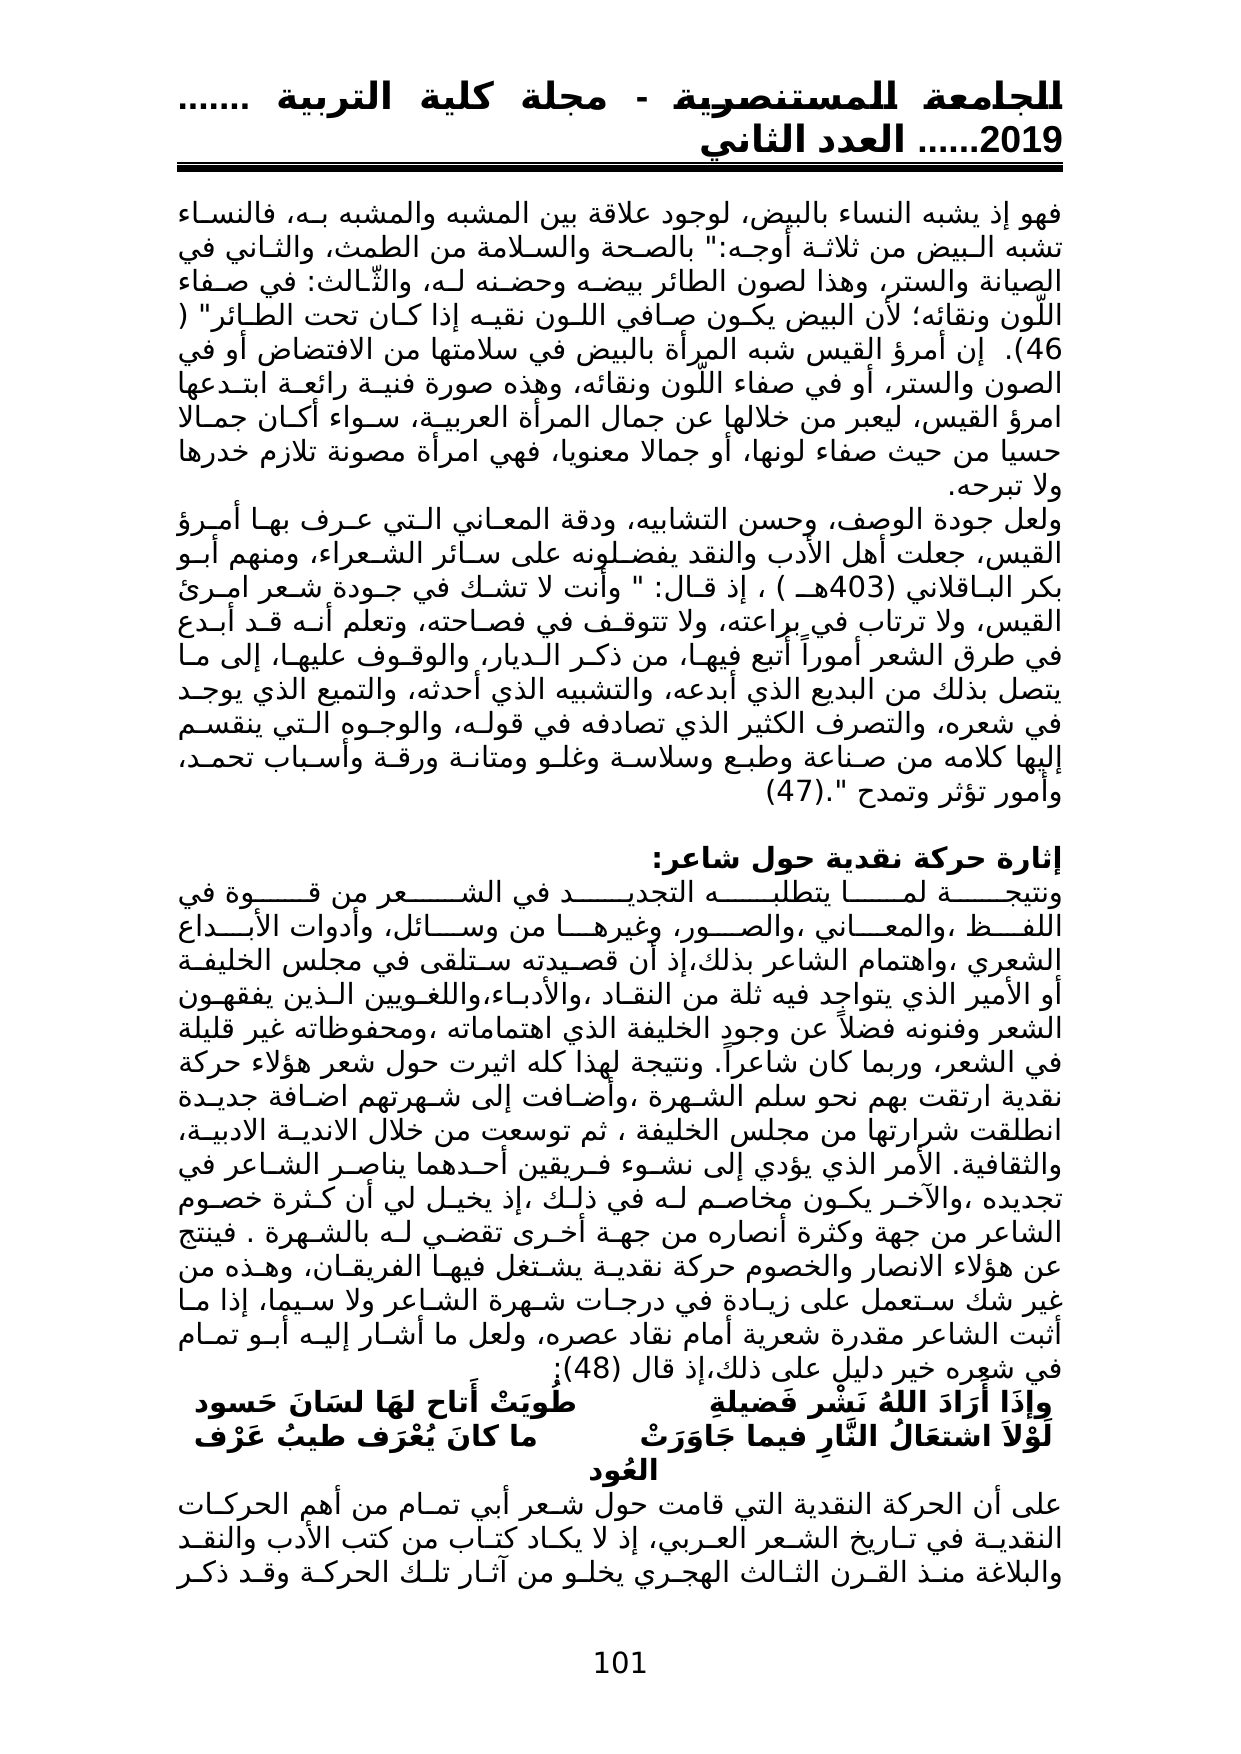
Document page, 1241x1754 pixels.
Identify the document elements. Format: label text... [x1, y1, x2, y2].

list لَوْلاَ اشتعَالُ النَّارِ فيما جَاوَرَتْ ما كانَ يُعْرَف طيبُ عَرْف العُود [177, 1419, 1070, 1487]
list إثارة حركة نقدية حول شاعر: [177, 842, 1063, 876]
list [177, 197, 1063, 502]
list ونتيجة لما يتطلبه التجديد في الشعر من قوة في اللفظ ،والمعاني ،والصور، وغيرها من وسائل، وأدوات الأبداع الشعري ،واهتمام الشاعر بذلك،إذ أن قصيدته ستلقى في مجلس الخليفة أو الأمير الذي يتواجد فيه ثلة من النقاد ،والأدباء،واللغويين الذين يفقهون الشعر وفنونه فضلاً عن وجود الخليفة الذي اهتماماته ،ومحفوظاته غير قليلة في الشعر، وربما كان شاعراً. ونتيجة لهذا كله اثيرت حول شعر هؤلاء حركة نقدية ارتقت بهم نحو سلم الشهرة ،وأضافت إلى شهرتهم اضافة جديدة انطلقت شرارتها من مجلس الخليفة ، ثم توسعت من خلال الاندية الادبية، والثقافية. الأمر الذي يؤدي إلى نشوء فريقين أحدهما يناصر الشاعر في تجديده ،والآخر يكون مخاصم له في ذلك ،إذ يخيل لي أن كثرة خصوم الشاعر من جهة وكثرة أنصاره من جهة أخرى تقضي له بالشهرة . فينتج عن هؤلاء الانصار والخصوم حركة نقدية يشتغل فيها الفريقان، وهذه من غير شك ستعمل على زيادة في درجات شهرة الشاعر ولا سيما، إذا ما أثبت الشاعر مقدرة شعرية أمام نقاد عصره، ولعل ما أشار إليه أبو تمام في شعره خير دليل على ذلك،إذ قال (48): [177, 876, 1063, 1385]
list ولعل جودة الوصف، وحسن التشابيه، ودقة المعاني التي عرف بها أمرؤ القيس، جعلت أهل الأدب والنقد يفضلونه على سائر الشعراء، ومنهم أبو بكر الباقلاني (403هـ ) ، إذ قال: " وأنت لا تشك في جودة شعر امرئ القيس، ولا ترتاب في براعته، ولا تتوقف في فصاحته، وتعلم أنه قد أبدع في طرق الشعر أموراً أُتبع فيها، من ذكر الديار، والوقوف عليها، إلى ما يتصل بذلك من البديع الذي أبدعه، والتشبيه الذي أحدثه، والتميع الذي يوجد في شعره، والتصرف الكثير الذي تصادفه في قوله، والوجوه التي ينقسم إليها كلامه من صناعة وطبع وسلاسة وغلو ومتانة ورقة وأسباب تحمد، وأمور تؤثر وتمدح ".(47) [177, 502, 1063, 808]
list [177, 1487, 1063, 1589]
list وإذَا أَرَادَ اللهُ نَشْر فَضيلةِ طُويَتْ أَتاح لهَا لسَانَ حَسود [177, 1385, 1070, 1419]
